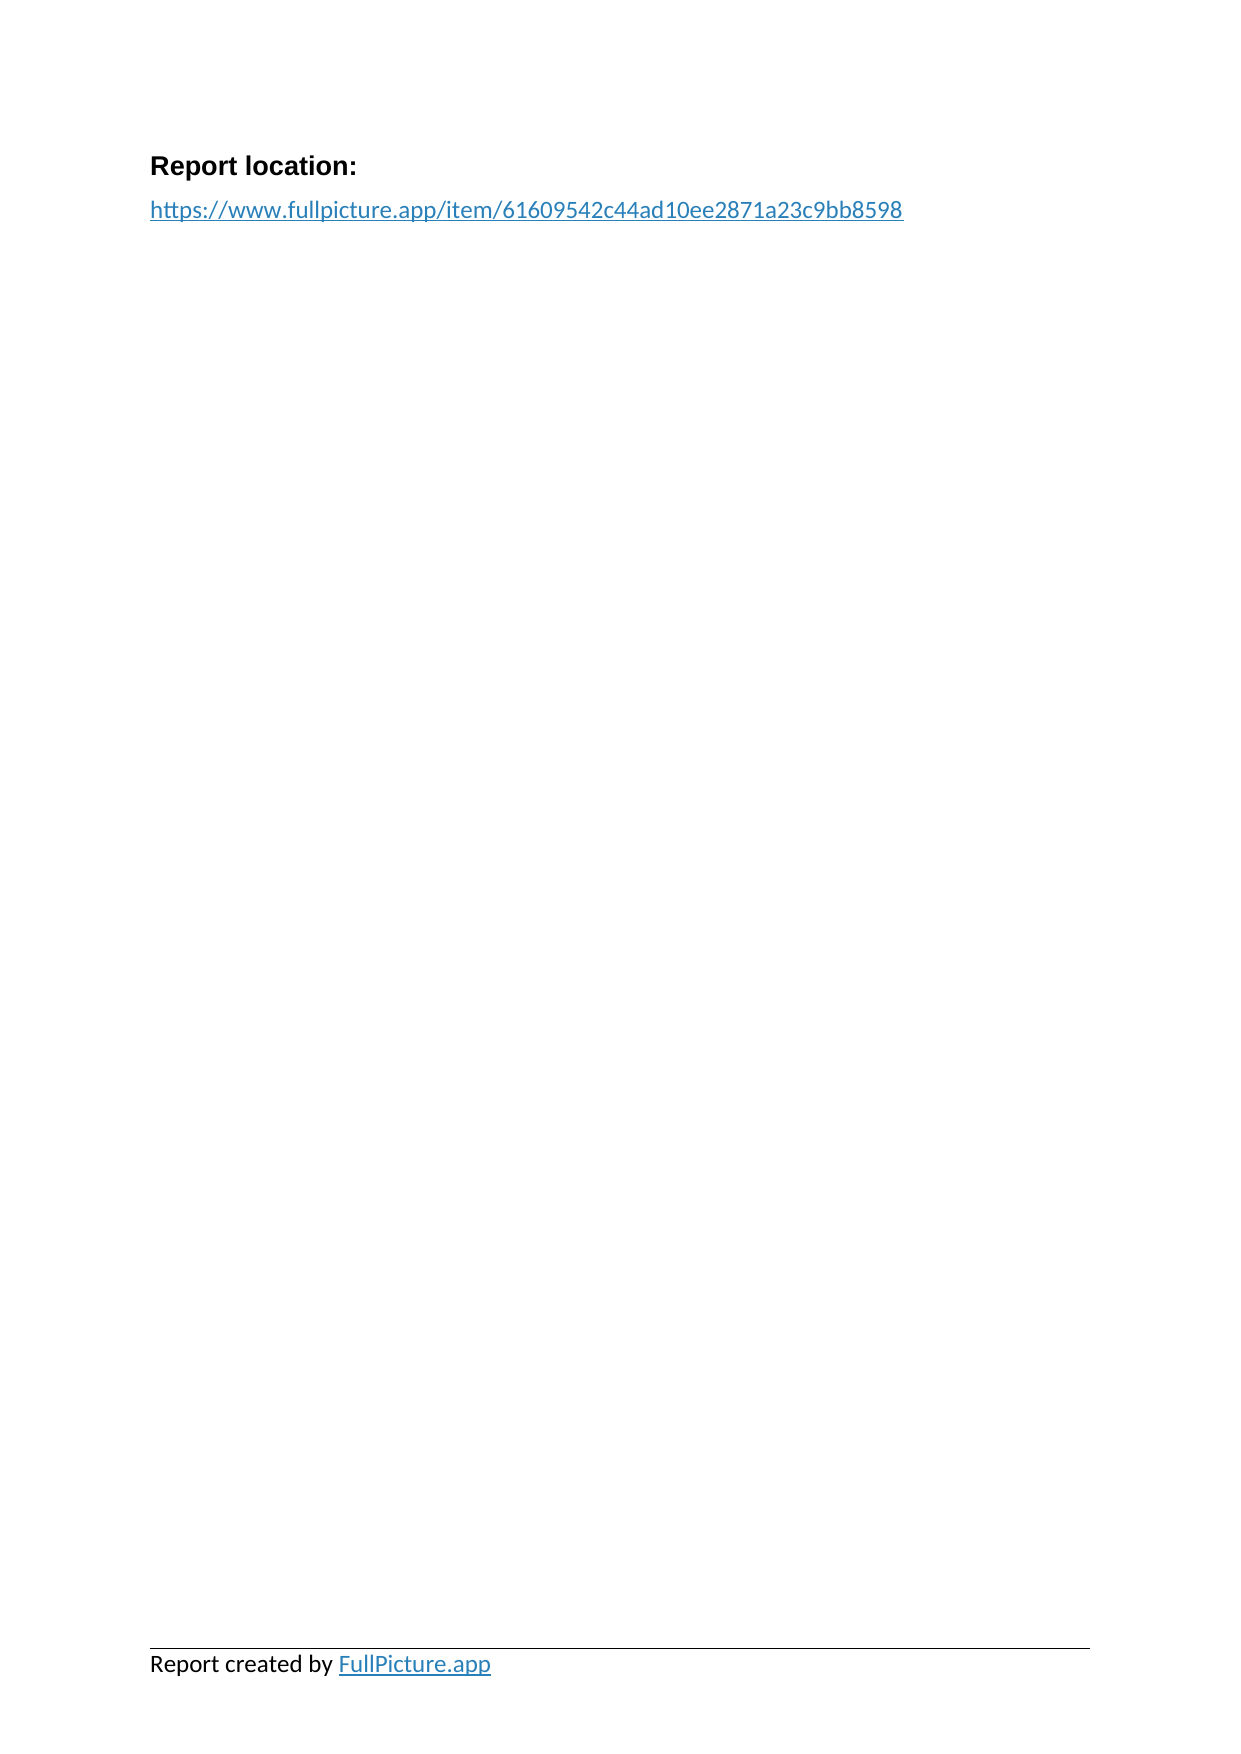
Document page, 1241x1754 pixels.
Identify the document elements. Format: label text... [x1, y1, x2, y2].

subtitle Report location: [150, 150, 1090, 181]
text https://www.fullpicture.app/item/61609542c44ad10ee2871a23c9bb8598 [150, 194, 1090, 224]
